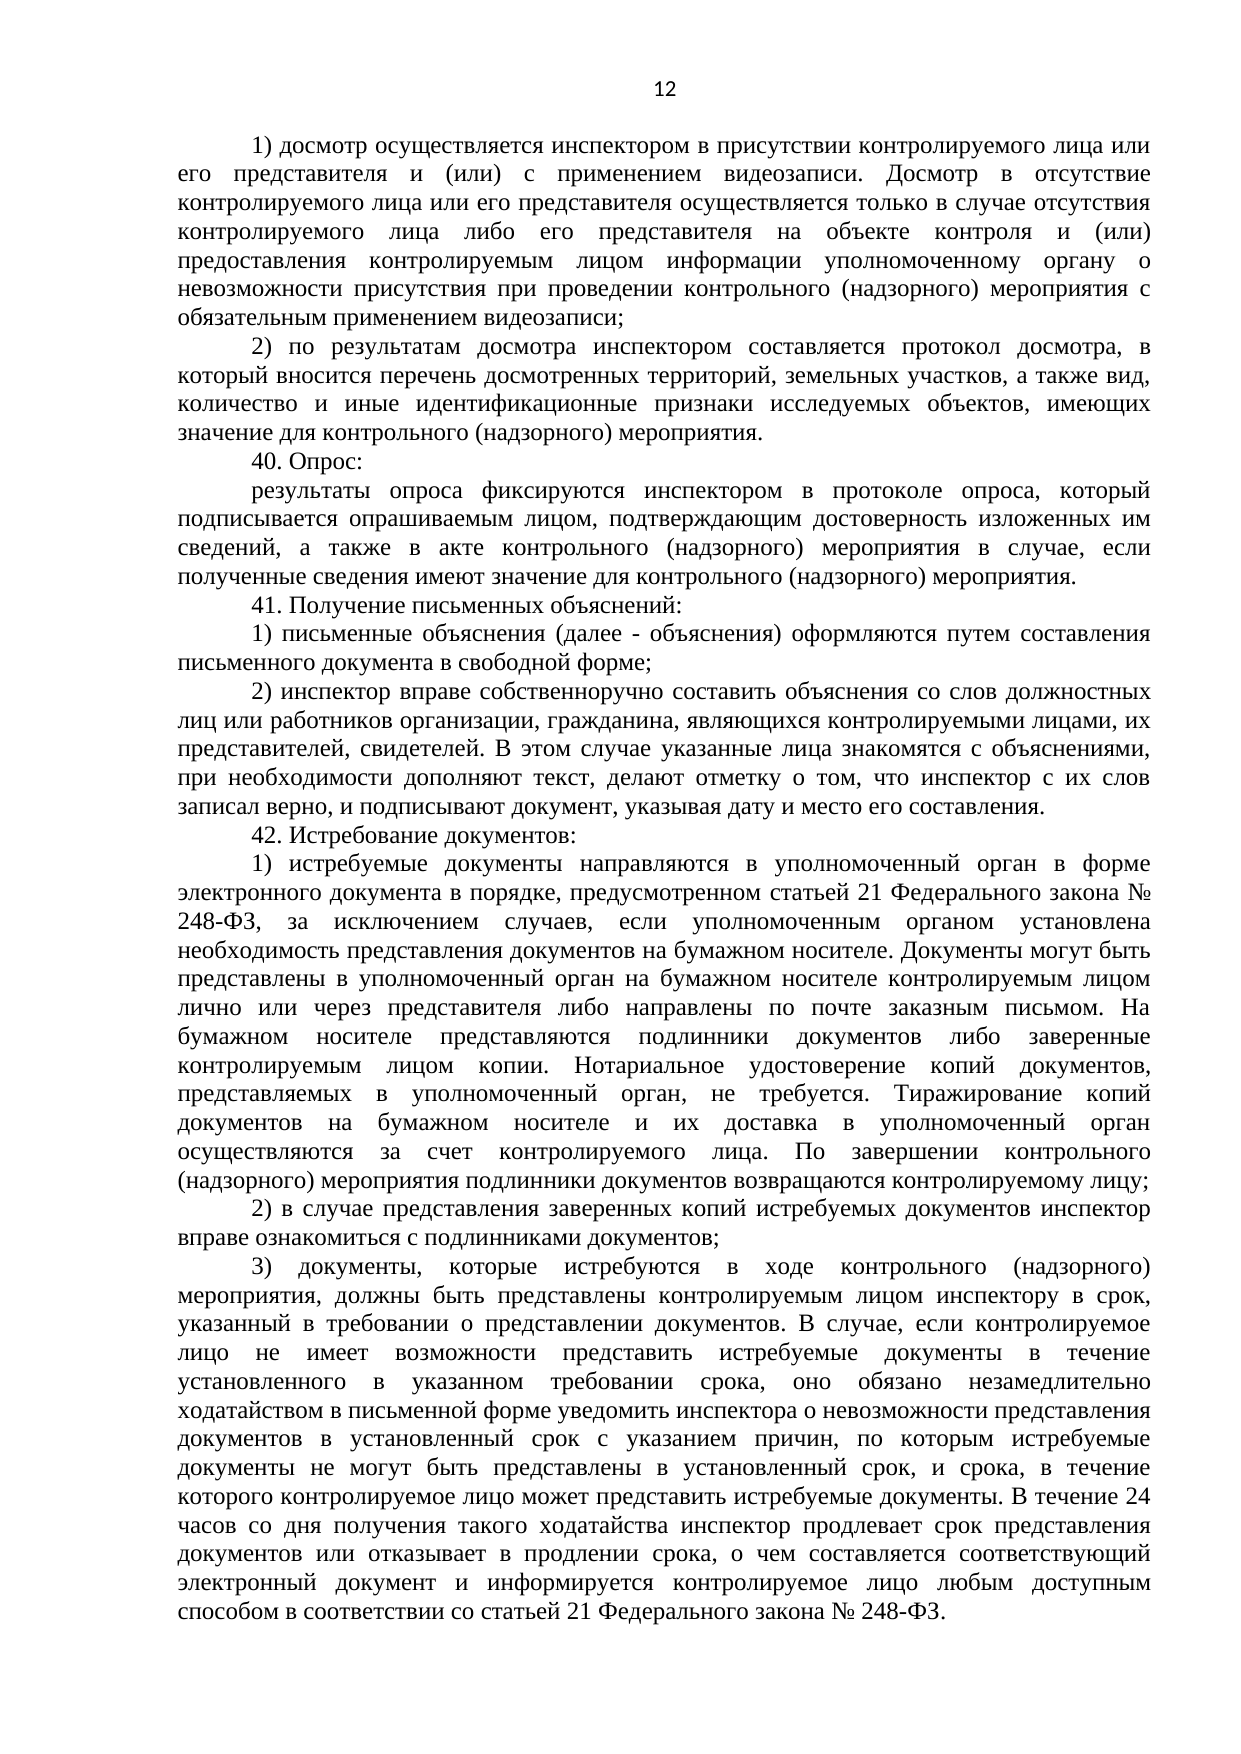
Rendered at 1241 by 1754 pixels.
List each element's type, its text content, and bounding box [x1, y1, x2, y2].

text 42. Истребование документов: [177, 820, 1152, 848]
text 1) истребуемые документы направляются в уполномоченный орган в форме электронного документа в порядке, предусмотренном статьей 21 Федерального закона № 248-ФЗ, за исключением случаев, если уполномоченным органом установлена необходимость представления документов на бумажном носителе. Документы могут быть представлены в уполномоченный орган на бумажном носителе контролируемым лицом лично или через представителя либо направлены по почте заказным письмом. На бумажном носителе представляются подлинники документов либо заверенные контролируемым лицом копии. Нотариальное удостоверение копий документов, представляемых в уполномоченный орган, не требуется. Тиражирование копий документов на бумажном носителе и их доставка в уполномоченный орган осуществляются за счет контролируемого лица. По завершении контрольного (надзорного) мероприятия подлинники документов возвращаются контролируемому лицу; [177, 848, 1152, 1193]
text 3) документы, которые истребуются в ходе контрольного (надзорного) мероприятия, должны быть представлены контролируемым лицом инспектору в срок, указанный в требовании о представлении документов. В случае, если контролируемое лицо не имеет возможности представить истребуемые документы в течение установленного в указанном требовании срока, оно обязано незамедлительно ходатайством в письменной форме уведомить инспектора о невозможности представления документов в установленный срок с указанием причин, по которым истребуемые документы не могут быть представлены в установленный срок, и срока, в течение которого контролируемое лицо может представить истребуемые документы. В течение 24 часов со дня получения такого ходатайства инспектор продлевает срок представления документов или отказывает в продлении срока, о чем составляется соответствующий электронный документ и информируется контролируемое лицо любым доступным способом в соответствии со статьей 21 Федерального закона № 248-ФЗ. [177, 1251, 1152, 1625]
text 2) инспектор вправе собственноручно составить объяснения со слов должностных лиц или работников организации, гражданина, являющихся контролируемыми лицами, их представителей, свидетелей. В этом случае указанные лица знакомятся с объяснениями, при необходимости дополняют текст, делают отметку о том, что инспектор с их слов записал верно, и подписывают документ, указывая дату и место его составления. [177, 676, 1152, 820]
text 2) в случае представления заверенных копий истребуемых документов инспектор вправе ознакомиться с подлинниками документов; [177, 1193, 1152, 1251]
text 40. Опрос: [177, 446, 1152, 475]
text 41. Получение письменных объяснений: [177, 590, 1152, 618]
text 1) письменные объяснения (далее - объяснения) оформляются путем составления письменного документа в свободной форме; [177, 618, 1152, 676]
text 1) досмотр осуществляется инспектором в присутствии контролируемого лица или его представителя и (или) с применением видеозаписи. Досмотр в отсутствие контролируемого лица или его представителя осуществляется только в случае отсутствия контролируемого лица либо его представителя на объекте контроля и (или) предоставления контролируемым лицом информации уполномоченному органу о невозможности присутствия при проведении контрольного (надзорного) мероприятия с обязательным применением видеозаписи; [177, 130, 1152, 331]
text результаты опроса фиксируются инспектором в протоколе опроса, который подписывается опрашиваемым лицом, подтверждающим достоверность изложенных им сведений, а также в акте контрольного (надзорного) мероприятия в случае, если полученные сведения имеют значение для контрольного (надзорного) мероприятия. [177, 475, 1152, 590]
text 2) по результатам досмотра инспектором составляется протокол досмотра, в который вносится перечень досмотренных территорий, земельных участков, а также вид, количество и иные идентификационные признаки исследуемых объектов, имеющих значение для контрольного (надзорного) мероприятия. [177, 331, 1152, 446]
